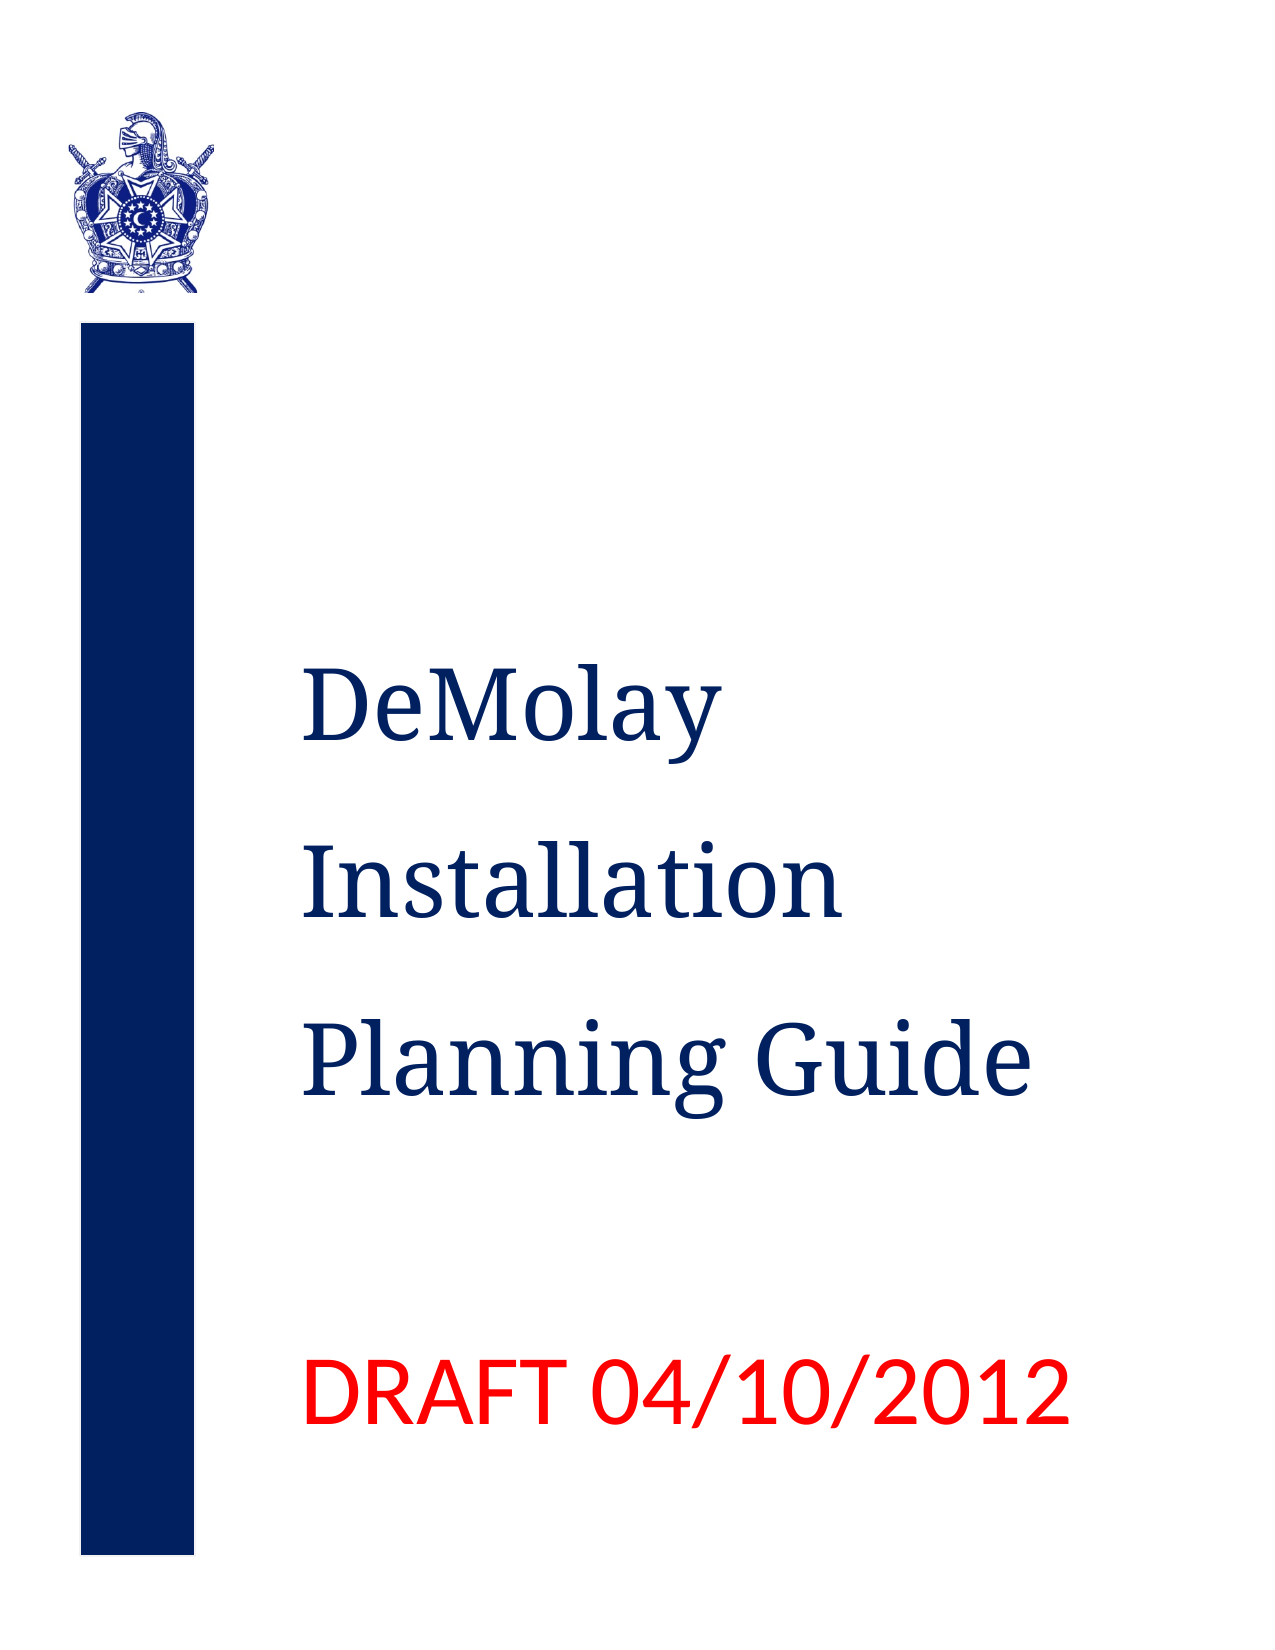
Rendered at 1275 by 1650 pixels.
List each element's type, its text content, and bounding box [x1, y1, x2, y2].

text Planning Guide [300, 988, 1125, 1125]
text Installation [300, 811, 1125, 947]
text DeMolay [300, 633, 1125, 770]
text DRAFT 04/10/2012 [300, 1327, 1125, 1449]
picture [68, 112, 214, 291]
